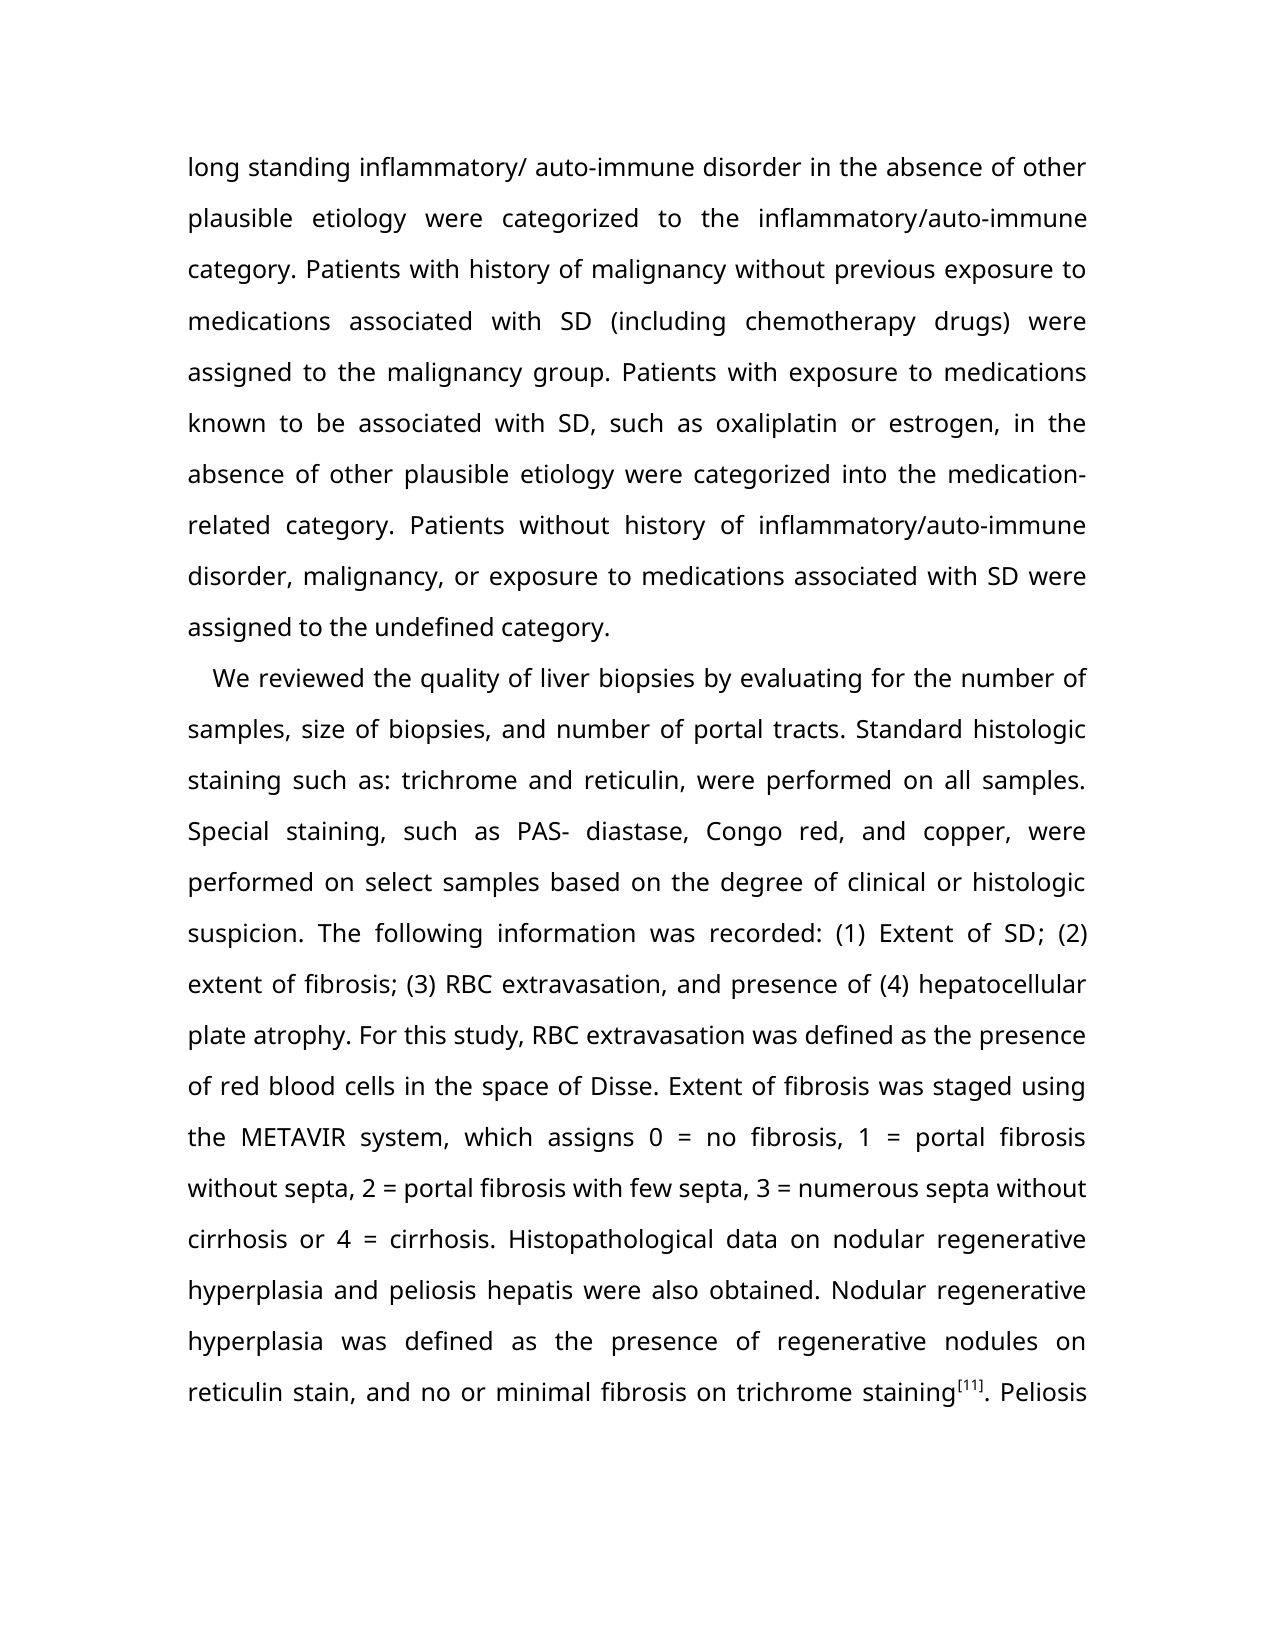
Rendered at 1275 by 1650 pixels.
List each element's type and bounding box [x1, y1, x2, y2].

text [187, 150, 1087, 643]
text [187, 660, 1087, 1409]
